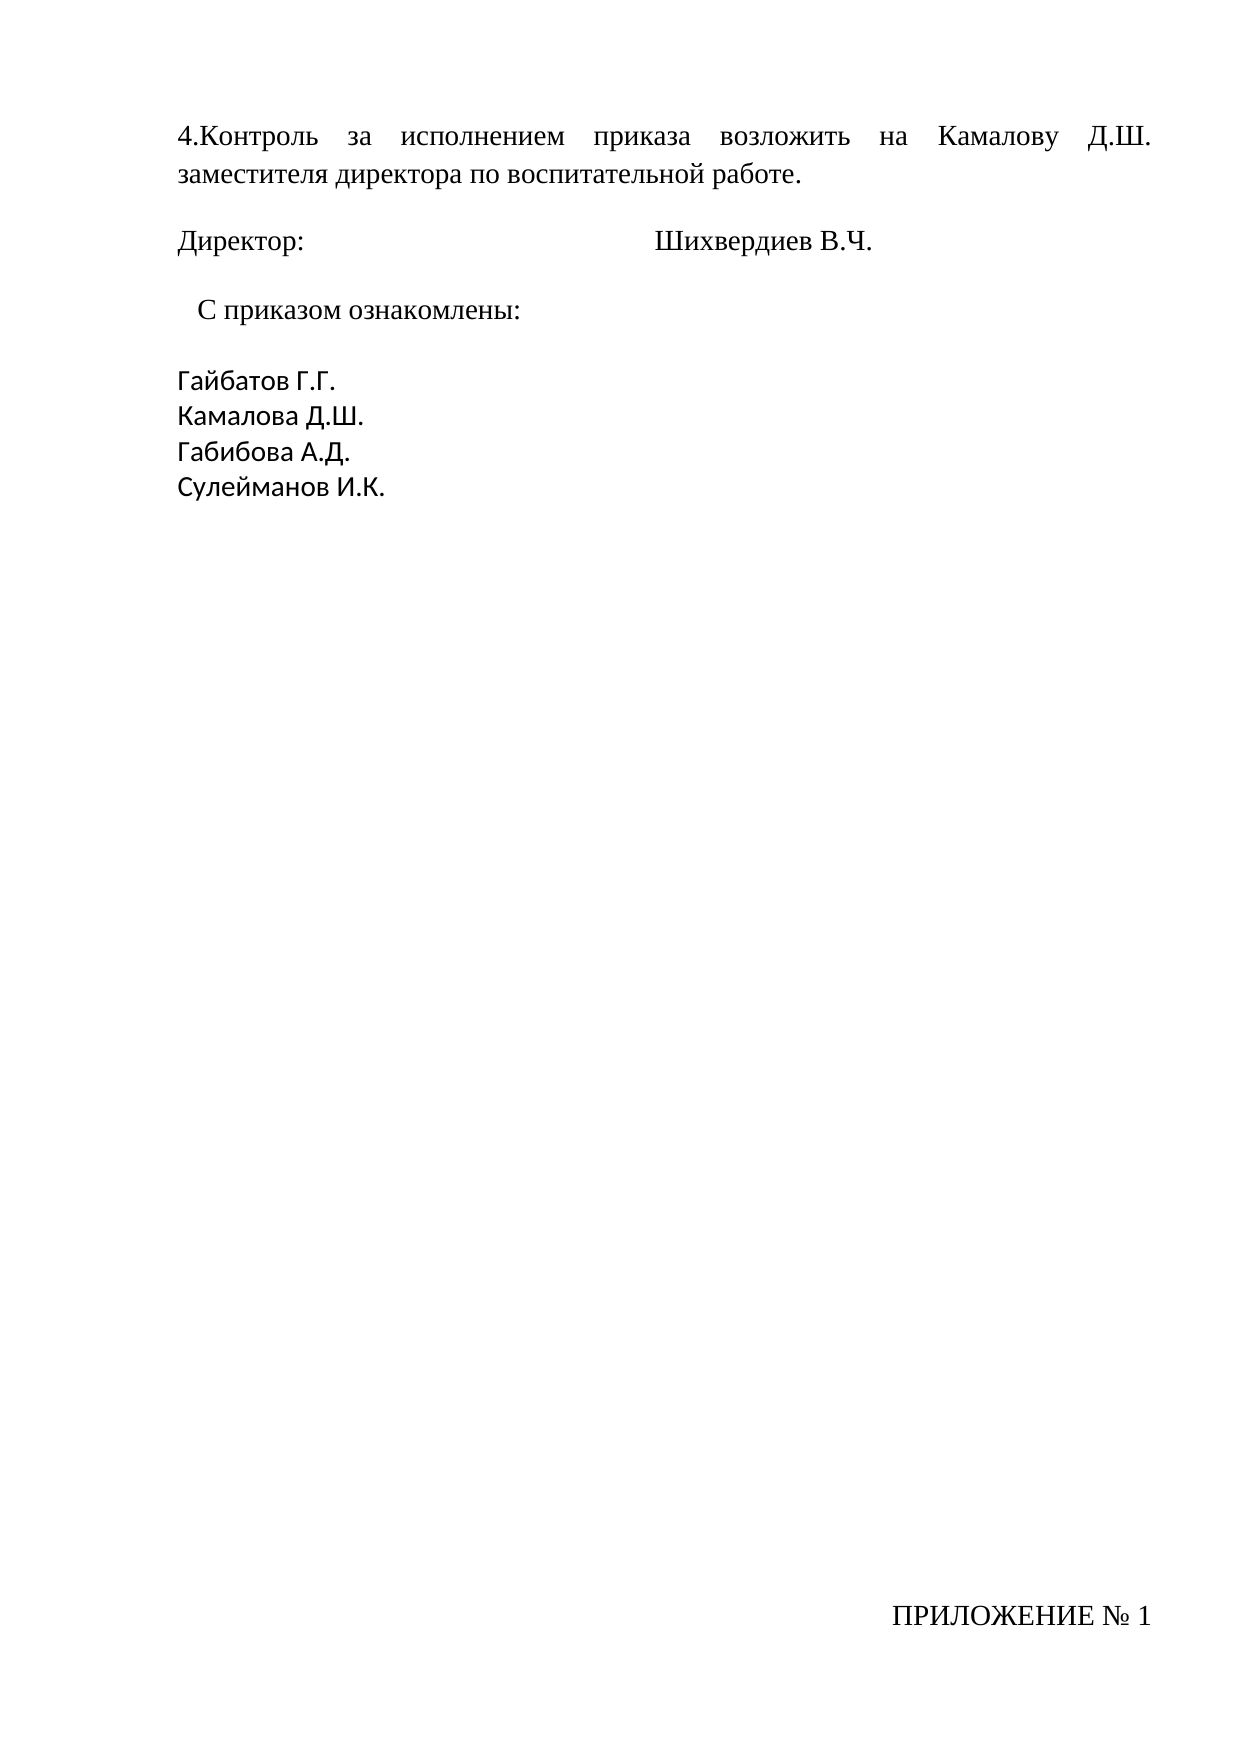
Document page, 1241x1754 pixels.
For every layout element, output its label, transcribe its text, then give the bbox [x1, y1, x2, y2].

text 4.Контроль за исполнением приказа возложить на Камалову Д.Ш. заместителя директора по воспитательной работе. [177, 118, 1152, 190]
text С приказом ознакомлены: [177, 292, 1152, 326]
text Гайбатов Г.Г. [177, 362, 1152, 397]
text Сулейманов И.К. [177, 468, 1152, 504]
text Директор: Шихвердиев В.Ч. [177, 223, 1152, 257]
text Камалова Д.Ш. [177, 397, 1152, 433]
text ПРИЛОЖЕНИЕ № 1 [177, 1598, 1152, 1632]
text Габибова А.Д. [177, 433, 1152, 468]
